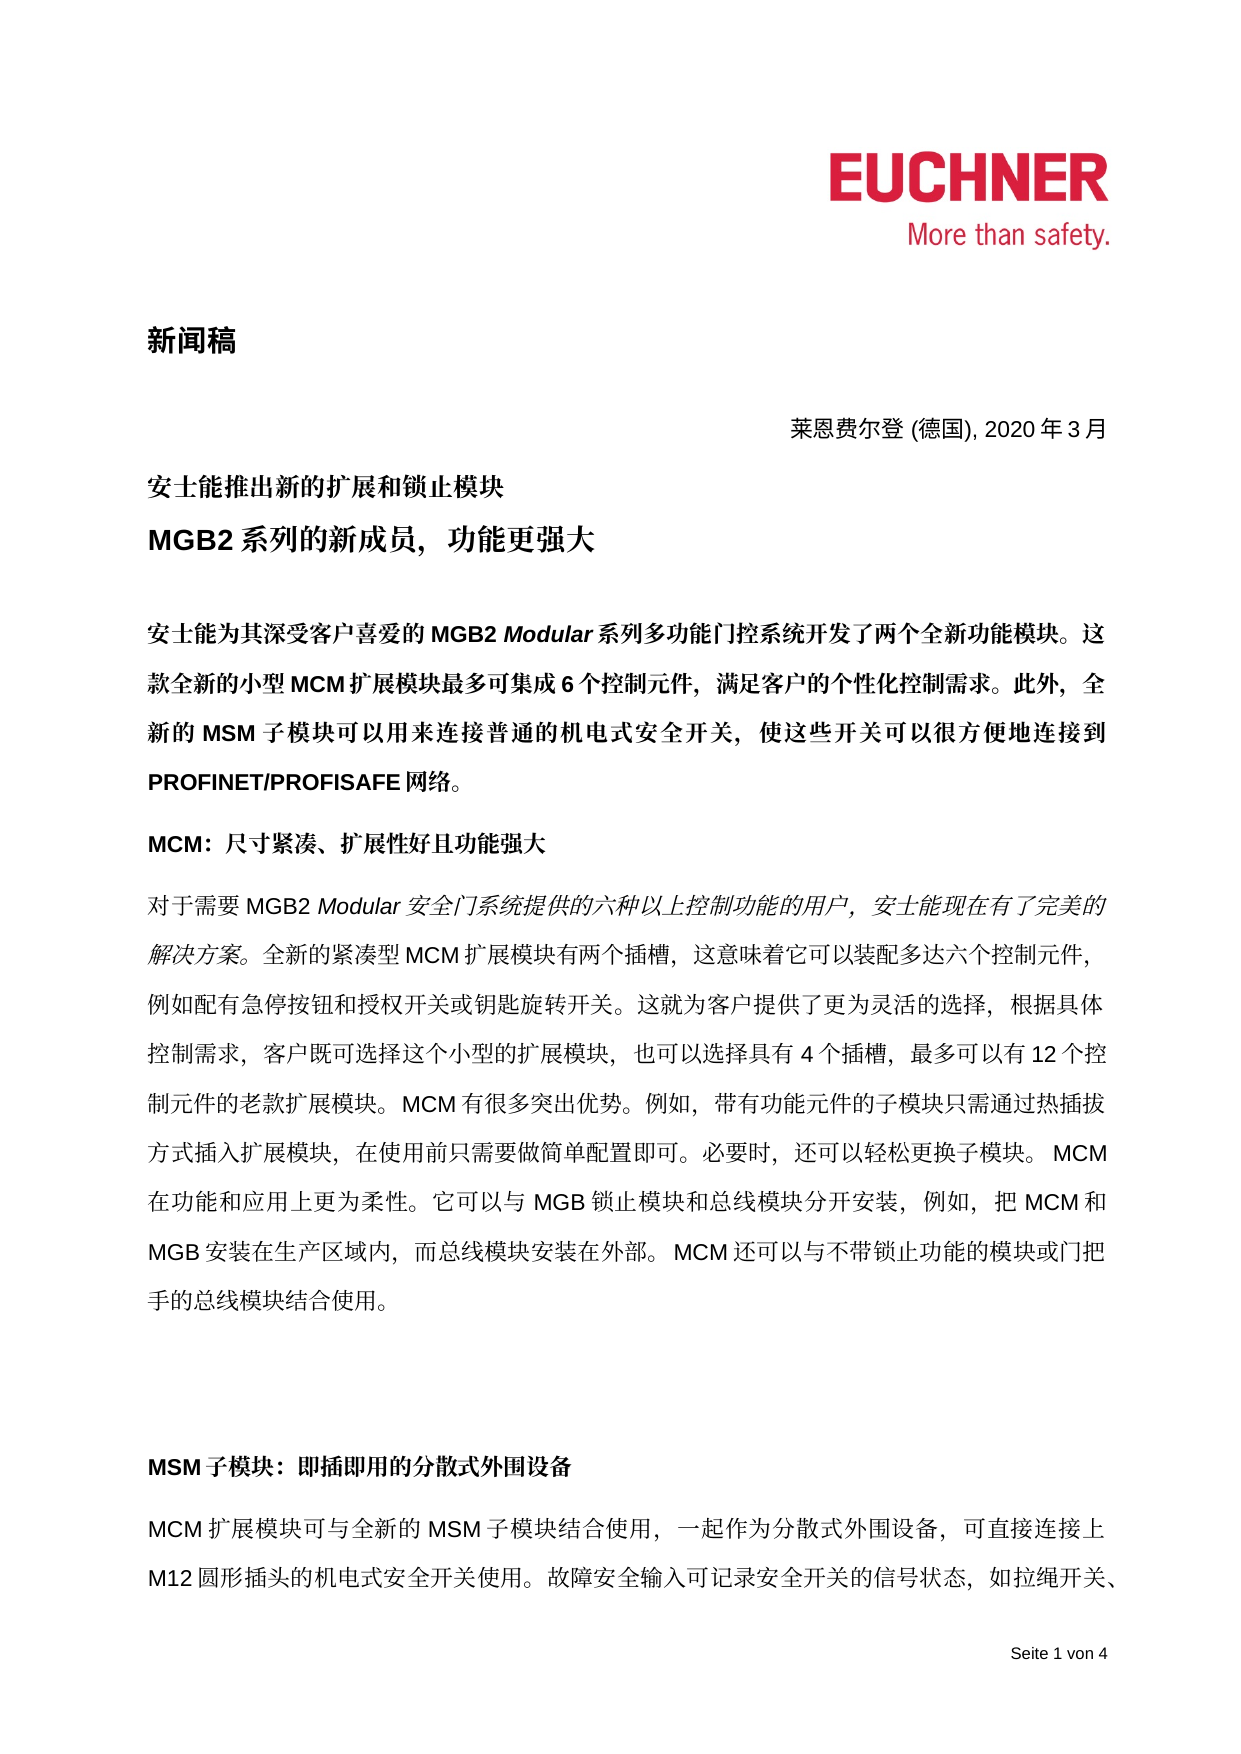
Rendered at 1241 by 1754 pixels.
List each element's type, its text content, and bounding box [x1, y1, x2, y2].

text 安士能为其深受客户喜爱的MGB2 Modular系列多功能门控系统开发了两个全新功能模块。这款全新的小型MCM扩展模块最多可集成6个控制元件，满足客户的个性化控制需求。此外，全新的MSM子模块可以用来连接普通的机电式安全开关，使这些开关可以很方便地连接到PROFINET/PROFISAFE网络。 [148, 616, 1107, 797]
text MCM：尺寸紧凑、扩展性好且功能强大 [148, 826, 1107, 859]
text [148, 1511, 1107, 1593]
subtitle 安士能推出新的扩展和锁止模块 [148, 468, 990, 504]
text 莱恩费尔登 (德国), 2020年3月 [148, 416, 1107, 442]
picture [827, 147, 1112, 252]
text MSM子模块：即插即用的分散式外围设备 [148, 1449, 1107, 1482]
subtitle 新闻稿 [148, 324, 990, 358]
subtitle MGB2系列的新成员，功能更强大 [148, 517, 990, 559]
text 对于需要MGB2 Modular安全门系统提供的六种以上控制功能的用户，安士能现在有了完美的解决方案。全新的紧凑型MCM扩展模块有两个插槽，这意味着它可以装配多达六个控制元件，例如配有急停按钮和授权开关或钥匙旋转开关。这就为客户提供了更为灵活的选择，根据具体控制需求，客户既可选择这个小型的扩展模块，也可以选择具有4个插槽，最多可以有12个控制元件的老款扩展模块。MCM有很多突出优势。例如，带有功能元件的子模块只需通过热插拔方式插入扩展模块，在使用前只需要做简单配置即可。必要时，还可以轻松更换子模块。MCM在功能和应用上更为柔性。它可以与MGB锁止模块和总线模块分开安装，例如，把MCM和MGB安装在生产区域内，而总线模块安装在外部。MCM还可以与不带锁止功能的模块或门把手的总线模块结合使用。 [148, 888, 1107, 1316]
